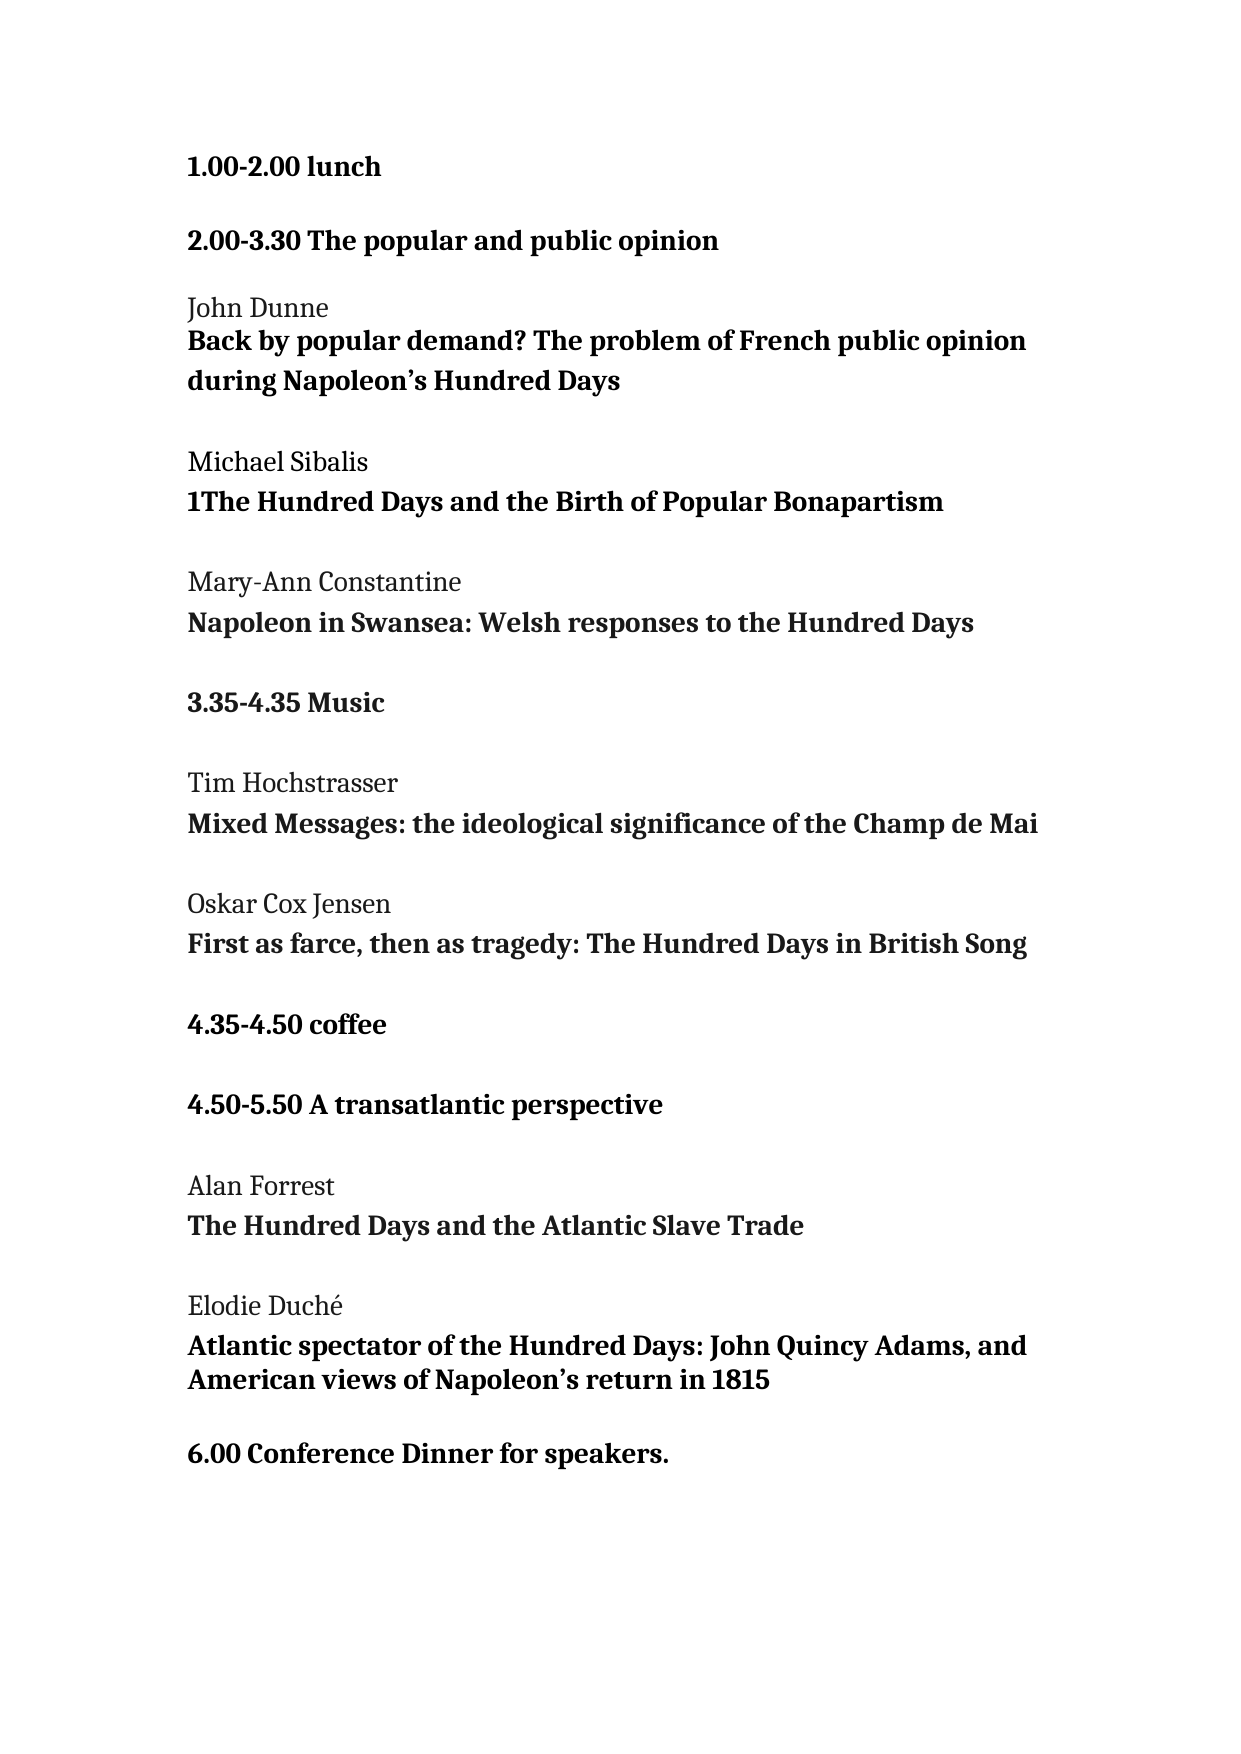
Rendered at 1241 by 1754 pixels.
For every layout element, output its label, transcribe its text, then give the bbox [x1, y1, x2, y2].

text First as farce, then as tragedy: The Hundred Days in British Song [187, 927, 1053, 961]
text Atlantic spectator of the Hundred Days: John Quincy Adams, and American views of Napoleon’s return in 1815 [187, 1329, 1053, 1397]
text 4.50-5.50 A transatlantic perspective [187, 1088, 1053, 1122]
text The Hundred Days and the Birth of Popular Bonapartism [187, 485, 1053, 519]
text John Dunne [187, 291, 1053, 324]
text 3.35-4.35 Music [187, 686, 1053, 720]
text The Hundred Days and the Atlantic Slave Trade [187, 1209, 1053, 1242]
text Mixed Messages: the ideological significance of the Champ de Mai [187, 807, 1053, 840]
text Oskar Cox Jensen [187, 887, 1053, 921]
text 2.00-3.30 The popular and public opinion [187, 224, 1053, 257]
text Alan Forrest [187, 1169, 1053, 1202]
text 6.00 Conference Dinner for speakers. [187, 1437, 1053, 1470]
text Back by popular demand? The problem of French public opinion during Napoleon’s Hundred Days [187, 324, 1053, 398]
text Mary-Ann Constantine [187, 566, 1053, 599]
text Napoleon in Swansea: Welsh responses to the Hundred Days [187, 606, 1053, 639]
text 1.00-2.00 lunch [187, 150, 1053, 183]
text Tim Hochstrasser [187, 767, 1053, 800]
text Elodie Duché [187, 1289, 1053, 1323]
text Michael Sibalis [187, 445, 1053, 478]
text 4.35-4.50 coffee [187, 1008, 1053, 1041]
